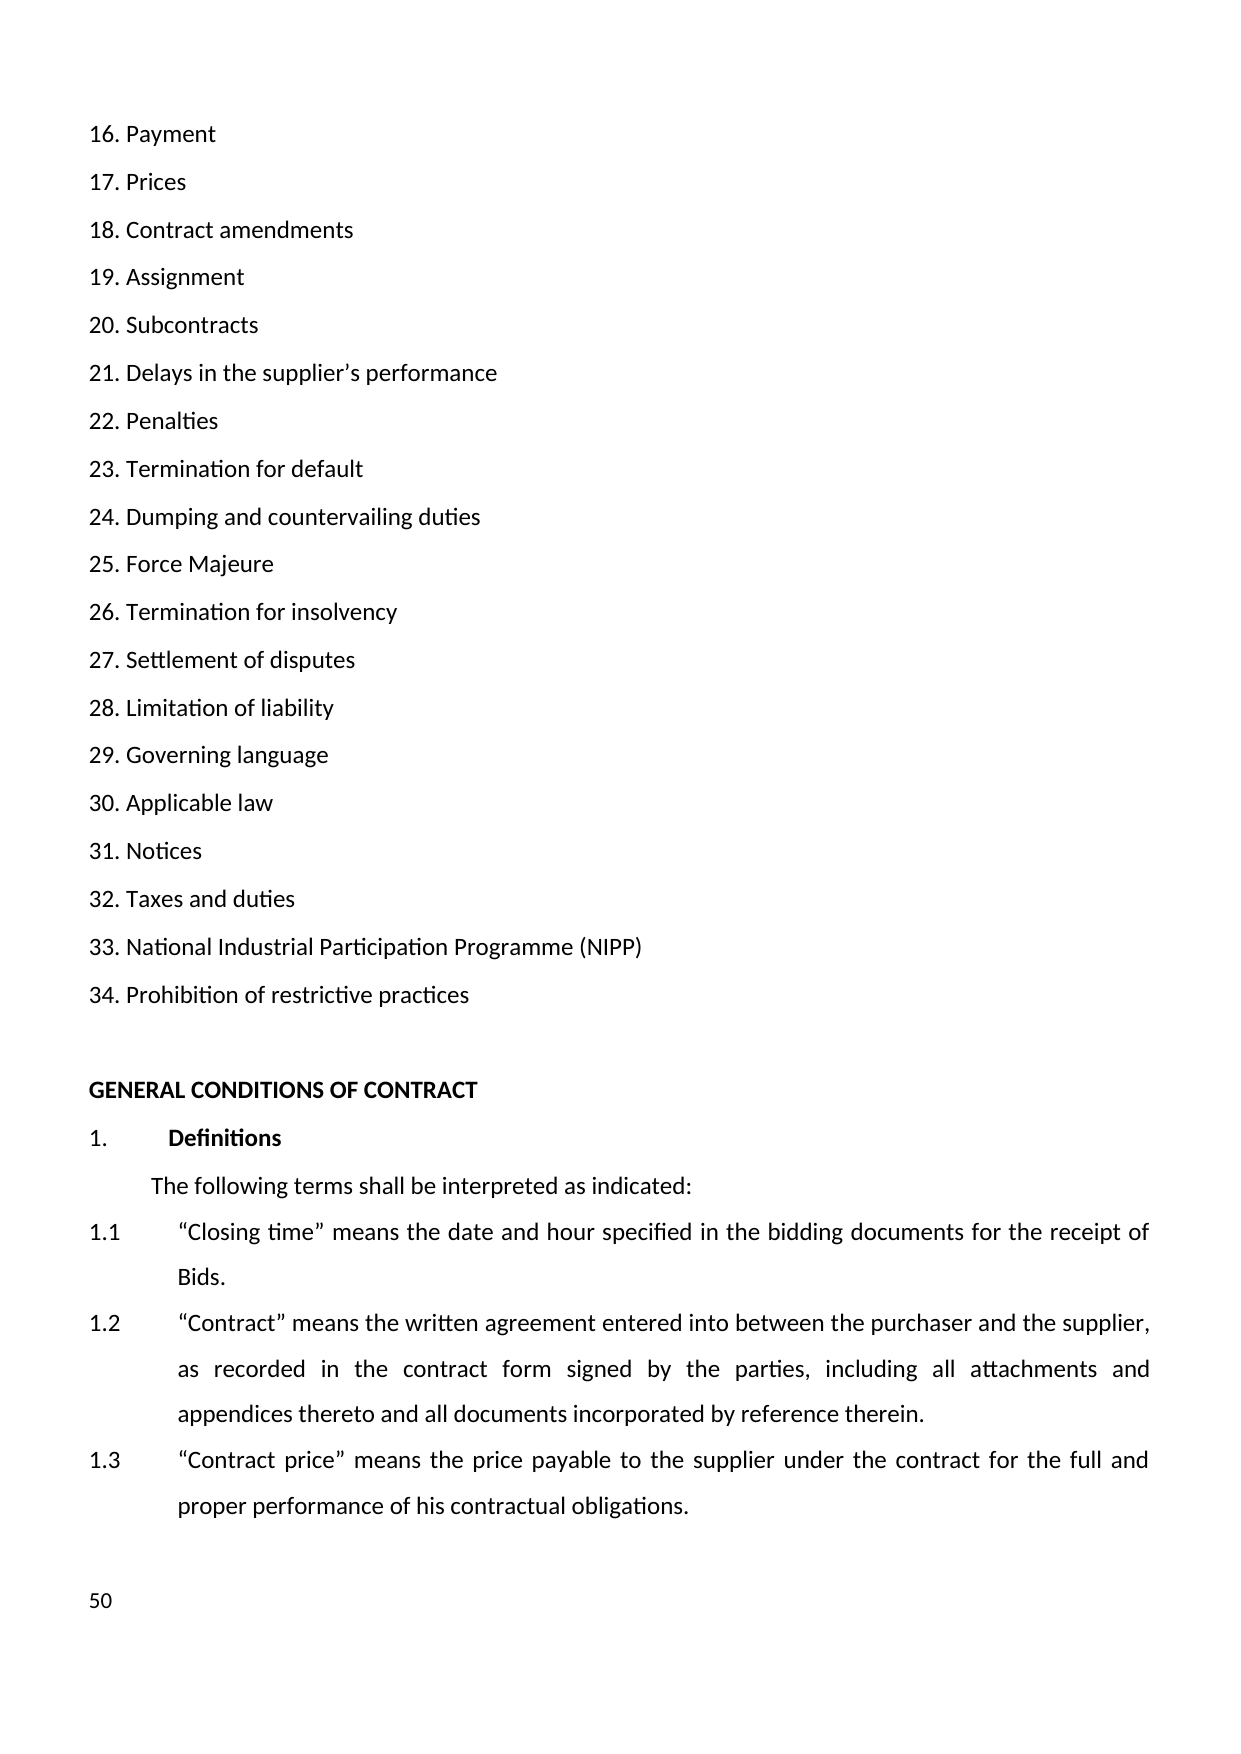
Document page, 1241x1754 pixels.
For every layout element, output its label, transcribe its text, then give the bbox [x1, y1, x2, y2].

text 33. National Industrial Participation Programme (NIPP) [89, 931, 1152, 961]
text 16. Payment [89, 118, 1152, 149]
text 26. Termination for insolvency [89, 596, 1152, 627]
text 19. Assignment [89, 262, 1152, 292]
text 25. Force Majeure [89, 548, 1152, 579]
text 20. Subcontracts [89, 309, 1152, 340]
text 34. Prohibition of restrictive practices [89, 979, 1152, 1009]
text 23. Termination for default [89, 453, 1152, 483]
text 18. Contract amendments [89, 214, 1152, 244]
text 24. Dumping and countervailing duties [89, 501, 1152, 531]
text 1.2 “Contract” means the written agreement entered into between the purchaser and the supplier, as recorded in the contract form signed by the parties, including all attachments and appendices thereto and all documents incorporated by reference therein. [89, 1307, 1152, 1429]
text 21. Delays in the supplier’s performance [89, 357, 1152, 388]
text GENERAL CONDITIONS OF CONTRACT [89, 1074, 1152, 1105]
text 22. Penalties [89, 405, 1152, 436]
text 1. Definitions [89, 1122, 1152, 1153]
text 29. Governing language [89, 740, 1152, 770]
text 31. Notices [89, 835, 1152, 866]
text 1.3 “Contract price” means the price payable to the supplier under the contract for the full and proper performance of his contractual obligations. [89, 1444, 1152, 1521]
text 32. Taxes and duties [89, 883, 1152, 914]
text 28. Limitation of liability [89, 692, 1152, 722]
text 30. Applicable law [89, 787, 1152, 818]
text 17. Prices [89, 166, 1152, 196]
text 1.1 “Closing time” means the date and hour specified in the bidding documents for the receipt of Bids. [89, 1216, 1152, 1292]
text 27. Settlement of disputes [89, 644, 1152, 674]
text The following terms shall be interpreted as indicated: [89, 1170, 1152, 1201]
